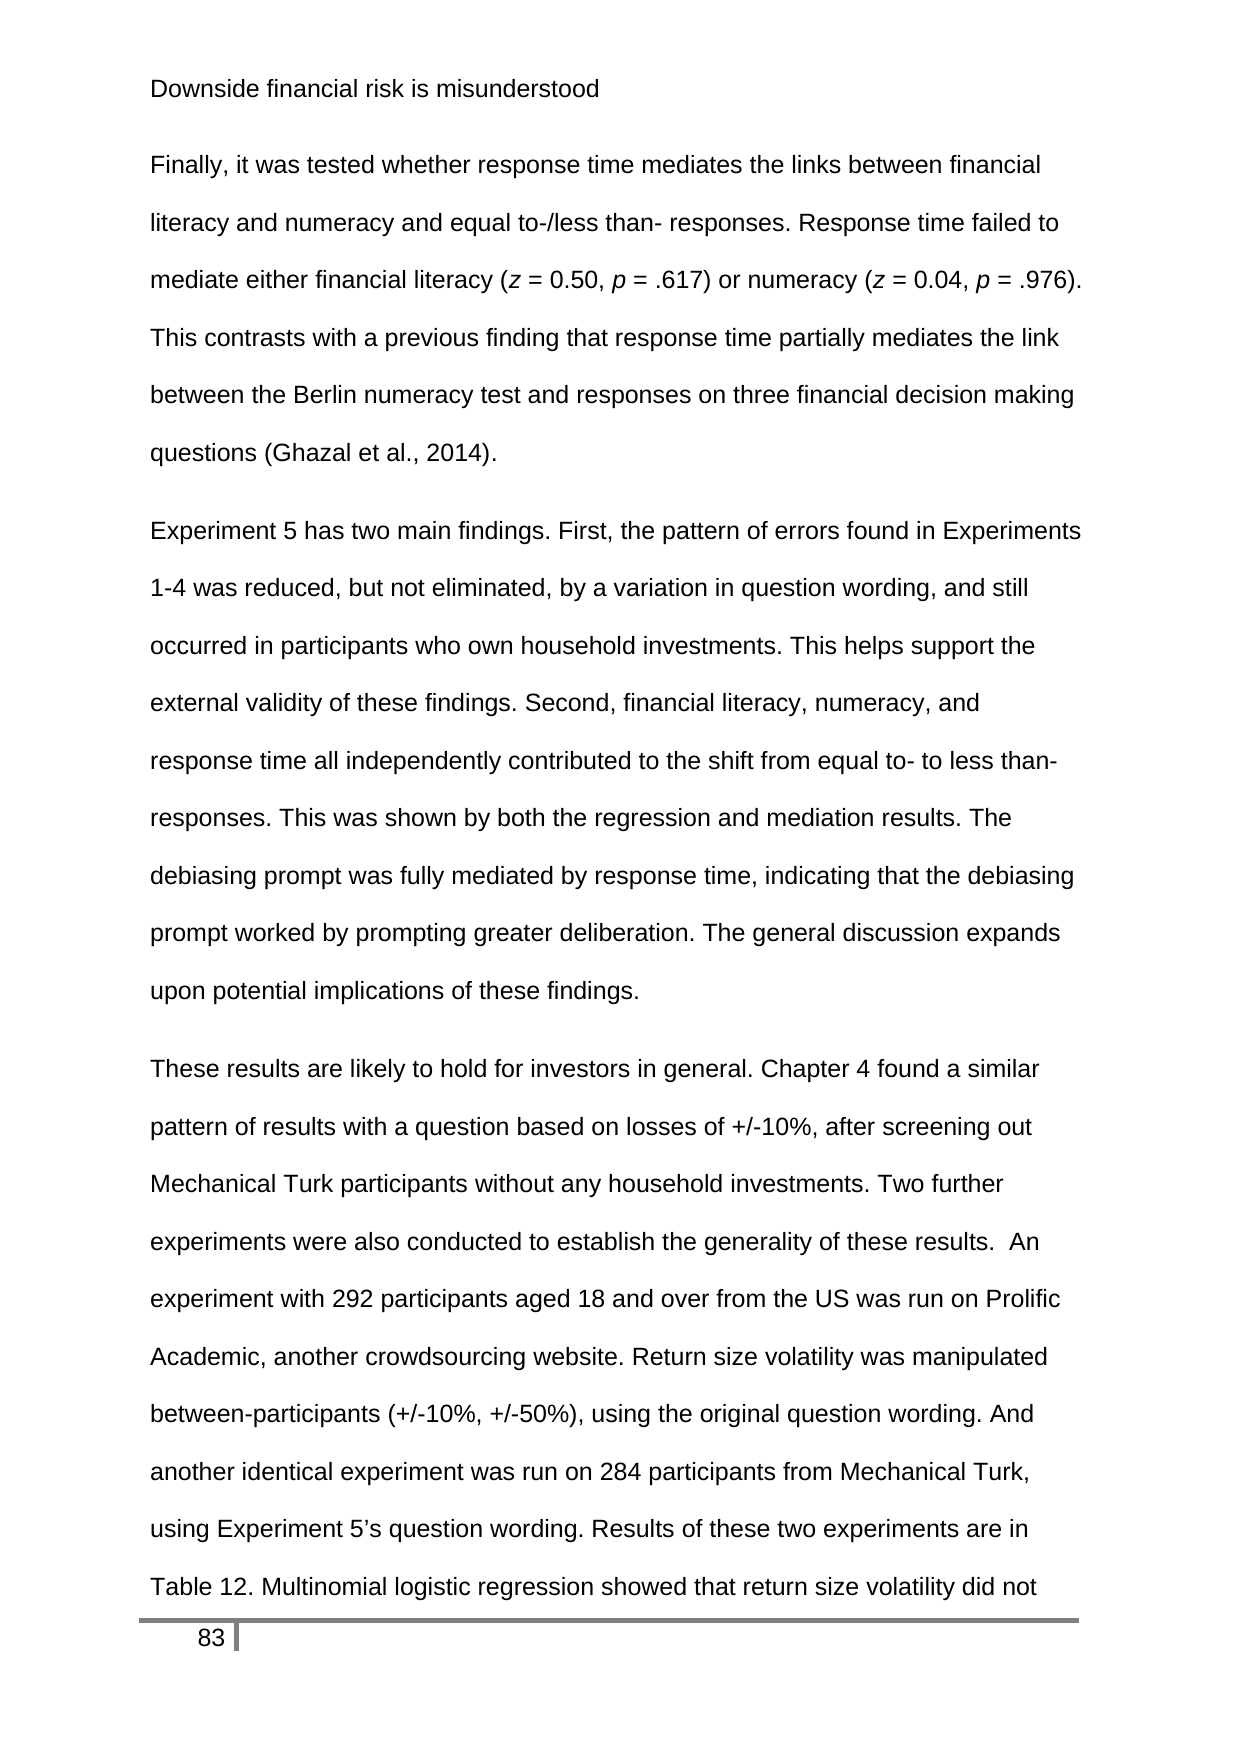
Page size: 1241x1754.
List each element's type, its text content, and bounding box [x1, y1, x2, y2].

text Experiment 5 has two main findings. First, the pattern of errors found in Experiments 1-4 was reduced, but not eliminated, by a variation in question wording, and still occurred in participants who own household investments. This helps support the external validity of these findings. Second, financial literacy, numeracy, and response time all independently contributed to the shift from equal to- to less than- responses. This was shown by both the regression and mediation results. The debiasing prompt was fully mediated by response time, indicating that the debiasing prompt worked by prompting greater deliberation. The general discussion expands upon potential implications of these findings. [150, 516, 1090, 1004]
text Finally, it was tested whether response time mediates the links between financial literacy and numeracy and equal to-/less than- responses. Response time failed to mediate either financial literacy (z = 0.50, p = .617) or numeracy (z = 0.04, p = .976). This contrasts with a previous finding that response time partially mediates the link between the Berlin numeracy test and responses on three financial decision making questions (Ghazal et al., 2014). [150, 150, 1090, 466]
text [150, 1054, 1090, 1600]
